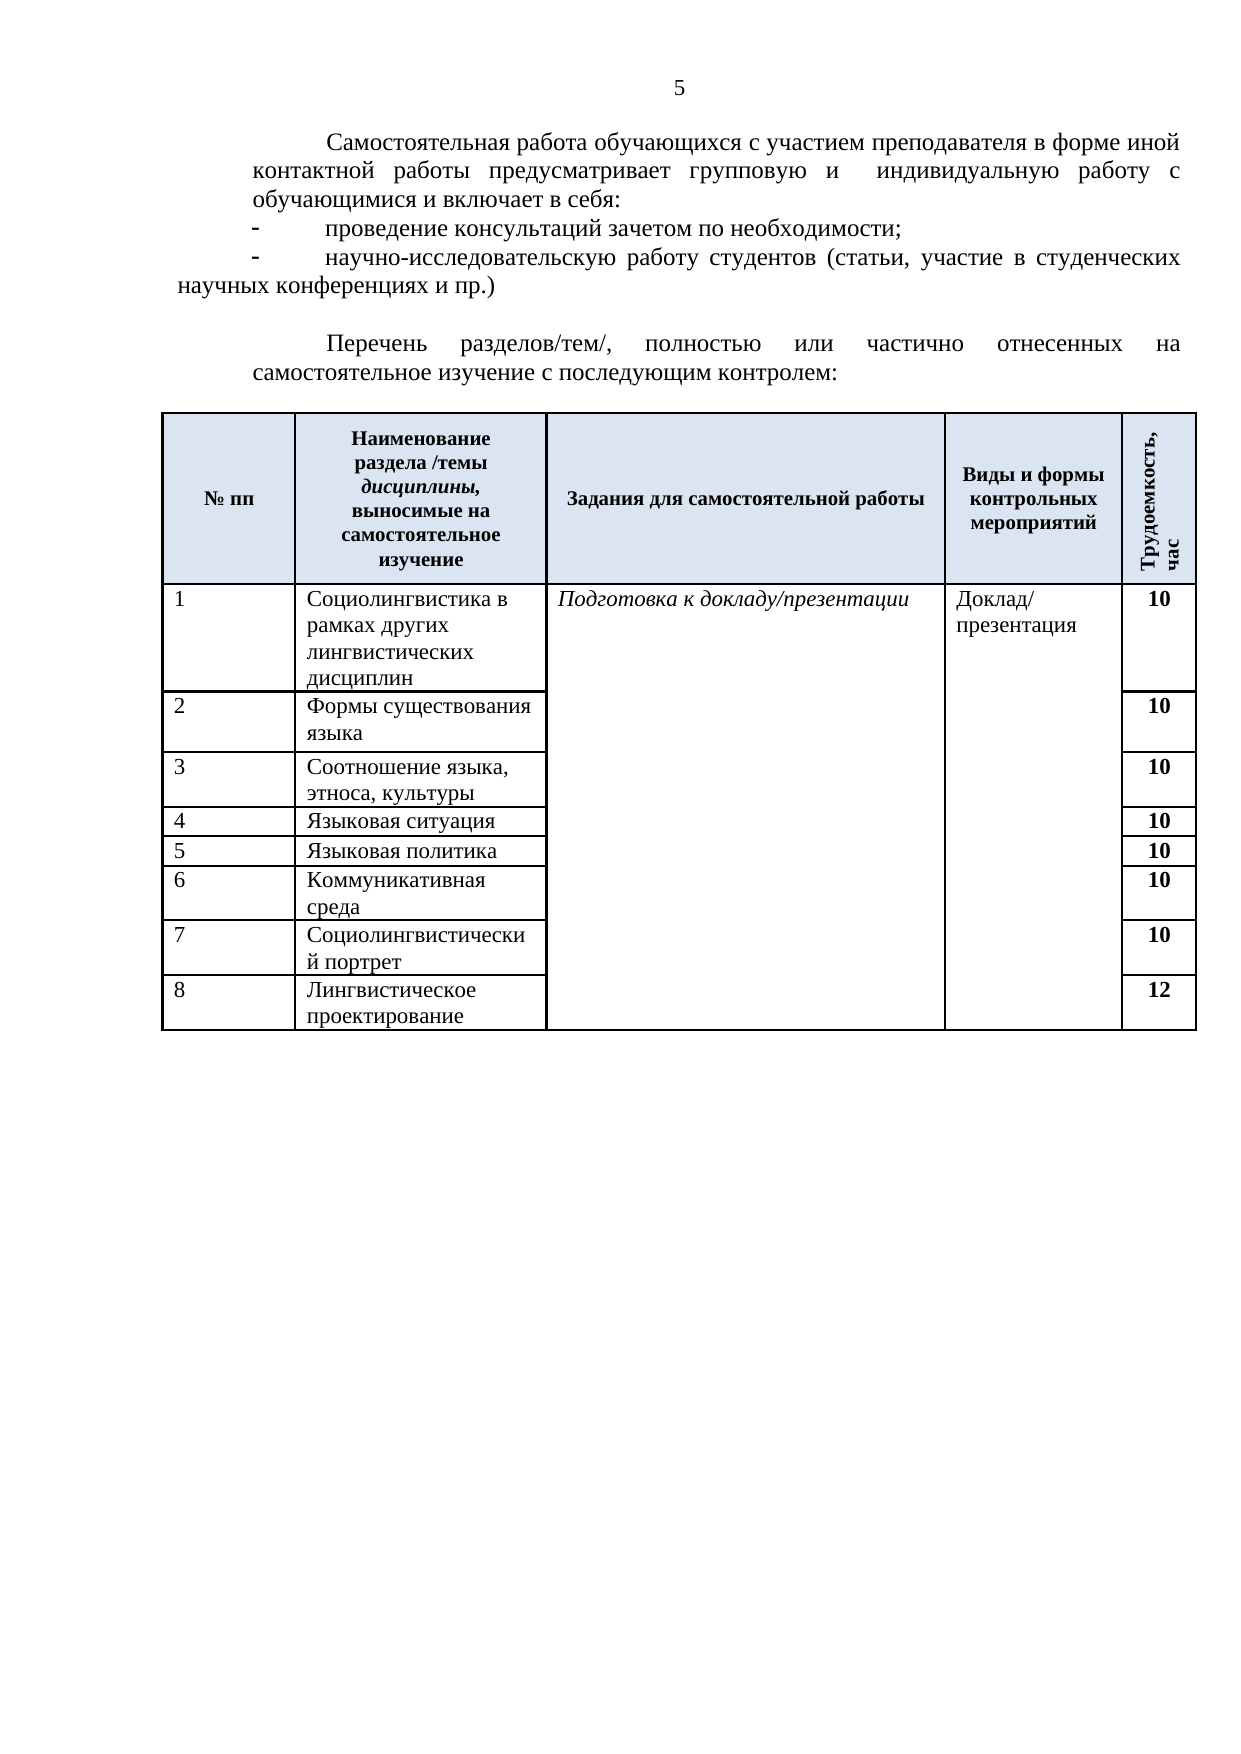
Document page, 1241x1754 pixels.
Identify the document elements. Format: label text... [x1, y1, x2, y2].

table_cell 1 [164, 585, 294, 690]
table_header Виды и формы контрольных мероприятий [946, 414, 1121, 583]
text Самостоятельная работа обучающихся с участием преподавателя в форме иной контактной работы предусматривает групповую и индивидуальную работу с обучающимися и включает в себя: [252, 127, 1181, 213]
table_cell 10 [1123, 921, 1195, 974]
table_header № пп [164, 414, 294, 583]
table_cell 8 [164, 976, 294, 1029]
table_cell 7 [164, 921, 294, 974]
table_cell 5 [164, 837, 294, 864]
table_header Трудоемкость, час [1123, 414, 1195, 583]
table_cell 10 [1123, 867, 1195, 919]
table_header Задания для самостоятельной работы [548, 414, 944, 583]
table_cell Подготовка к докладу/презентации [548, 585, 944, 1029]
table_cell Социолингвистика в рамках других лингвистических дисциплин [296, 585, 545, 690]
table_cell Доклад/ презентация [946, 585, 1121, 1029]
table_cell 10 [1123, 693, 1195, 751]
table_cell Лингвистическое проектирование [296, 976, 545, 1029]
table_cell 12 [1123, 976, 1195, 1029]
table_cell Соотношение языка, этноса, культуры [296, 753, 545, 806]
table_cell Формы существования языка [296, 693, 545, 751]
table_cell 3 [164, 753, 294, 806]
table_cell 4 [164, 808, 294, 835]
table_cell 10 [1123, 808, 1195, 835]
table_cell Языковая ситуация [296, 808, 545, 835]
list научно-исследовательскую работу студентов (статьи, участие в студенческих научных конференциях и пр.) [177, 242, 1181, 299]
table_cell Языковая политика [296, 837, 545, 864]
table_header Наименование раздела /темы дисциплины, выносимые на самостоятельное изучение [296, 414, 545, 583]
table_cell 10 [1123, 837, 1195, 864]
table_cell 6 [164, 867, 294, 919]
table_cell Коммуникативная среда [296, 867, 545, 919]
table_cell 10 [1123, 753, 1195, 806]
list проведение консультаций зачетом по необходимости; [177, 213, 1181, 242]
table_cell Социолингвистический портрет [296, 921, 545, 974]
text Перечень разделов/тем/, полностью или частично отнесенных на самостоятельное изучение с последующим контролем: [252, 328, 1181, 385]
table_cell 2 [164, 693, 294, 751]
table_cell 10 [1123, 585, 1195, 690]
